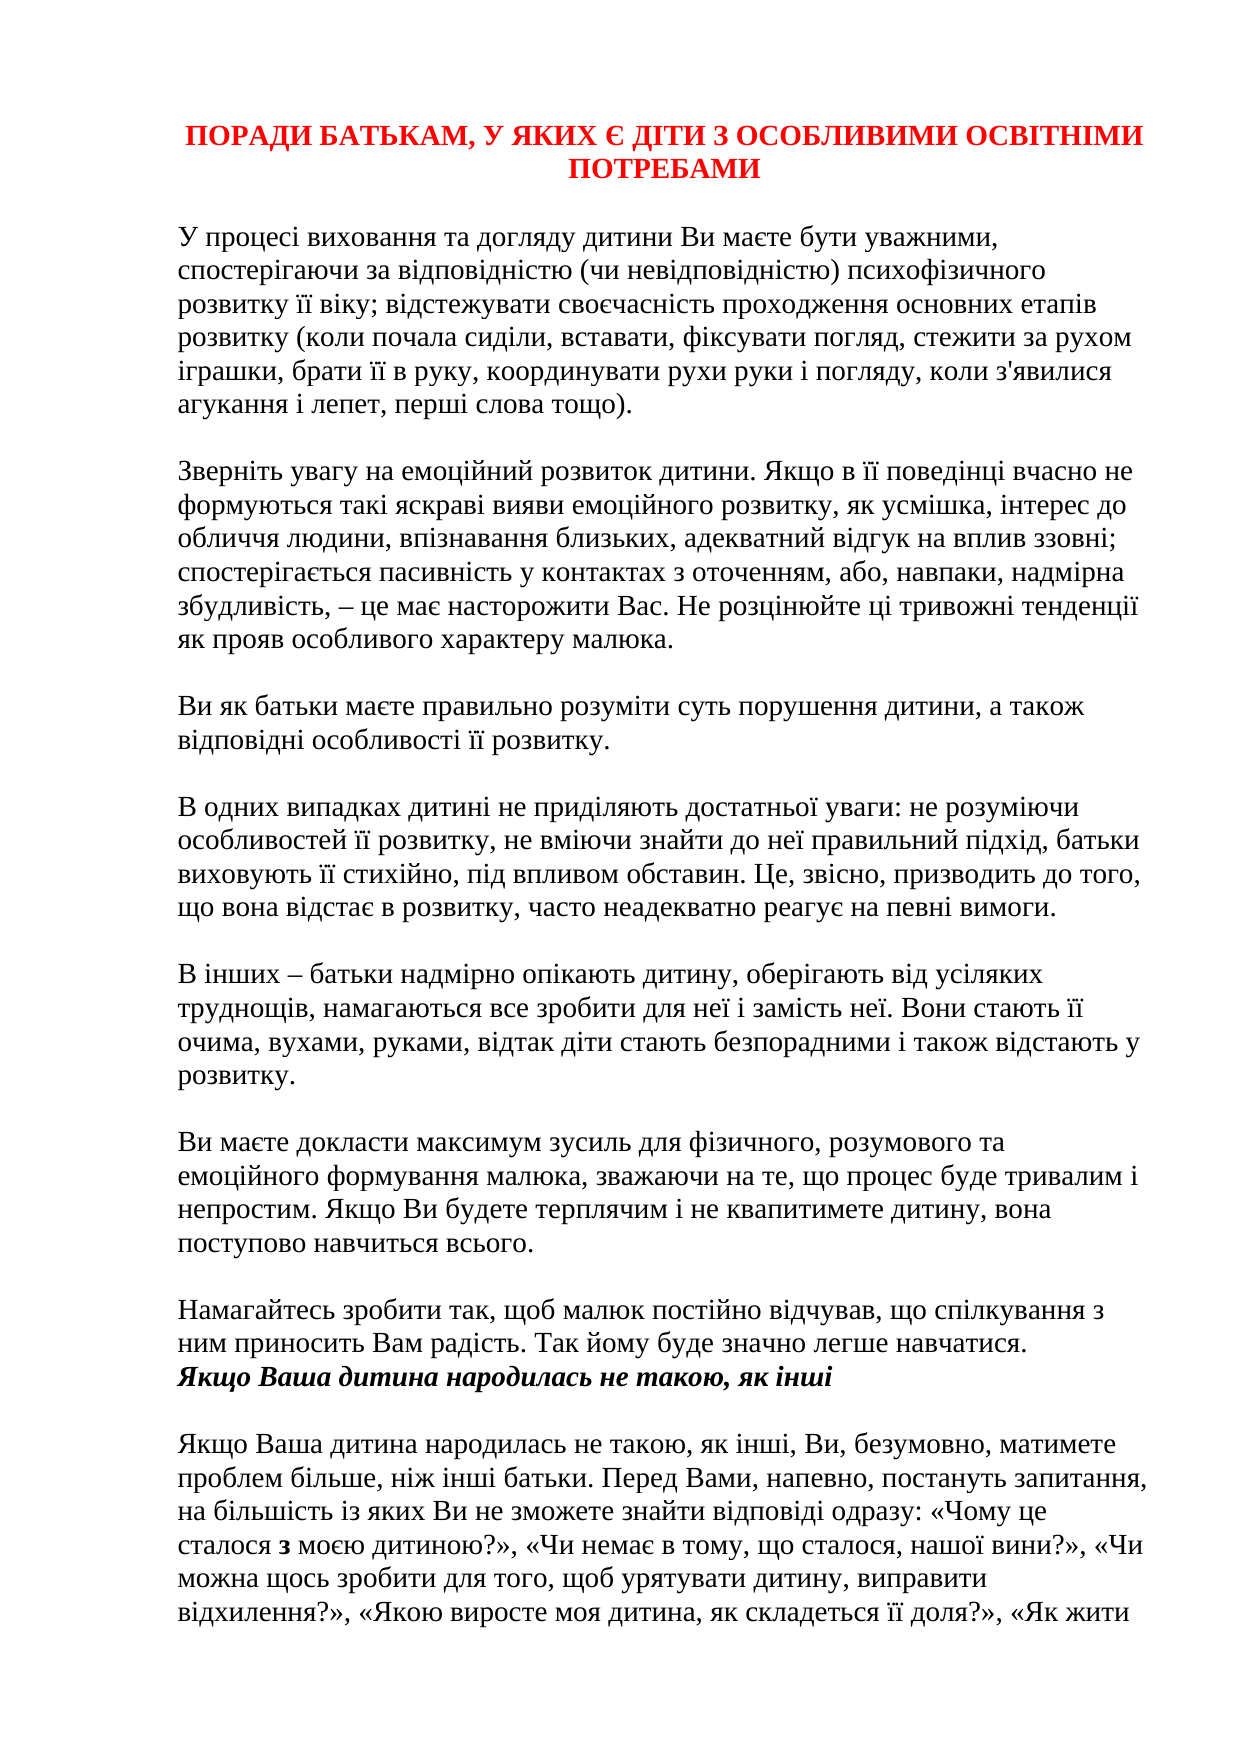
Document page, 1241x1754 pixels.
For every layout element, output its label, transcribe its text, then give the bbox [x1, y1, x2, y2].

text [177, 185, 1152, 1627]
text ПОРАДИ БАТЬКАМ, У ЯКИХ Є ДІТИ З ОСОБЛИВИМИ ОСВІТНІМИ ПОТРЕБАМИ [177, 118, 568, 185]
text ПОРАДИ БАТЬКАМ, У ЯКИХ Є ДІТИ З ОСОБЛИВИМИ ОСВІТНІМИ ПОТРЕБАМИ [761, 118, 1152, 185]
